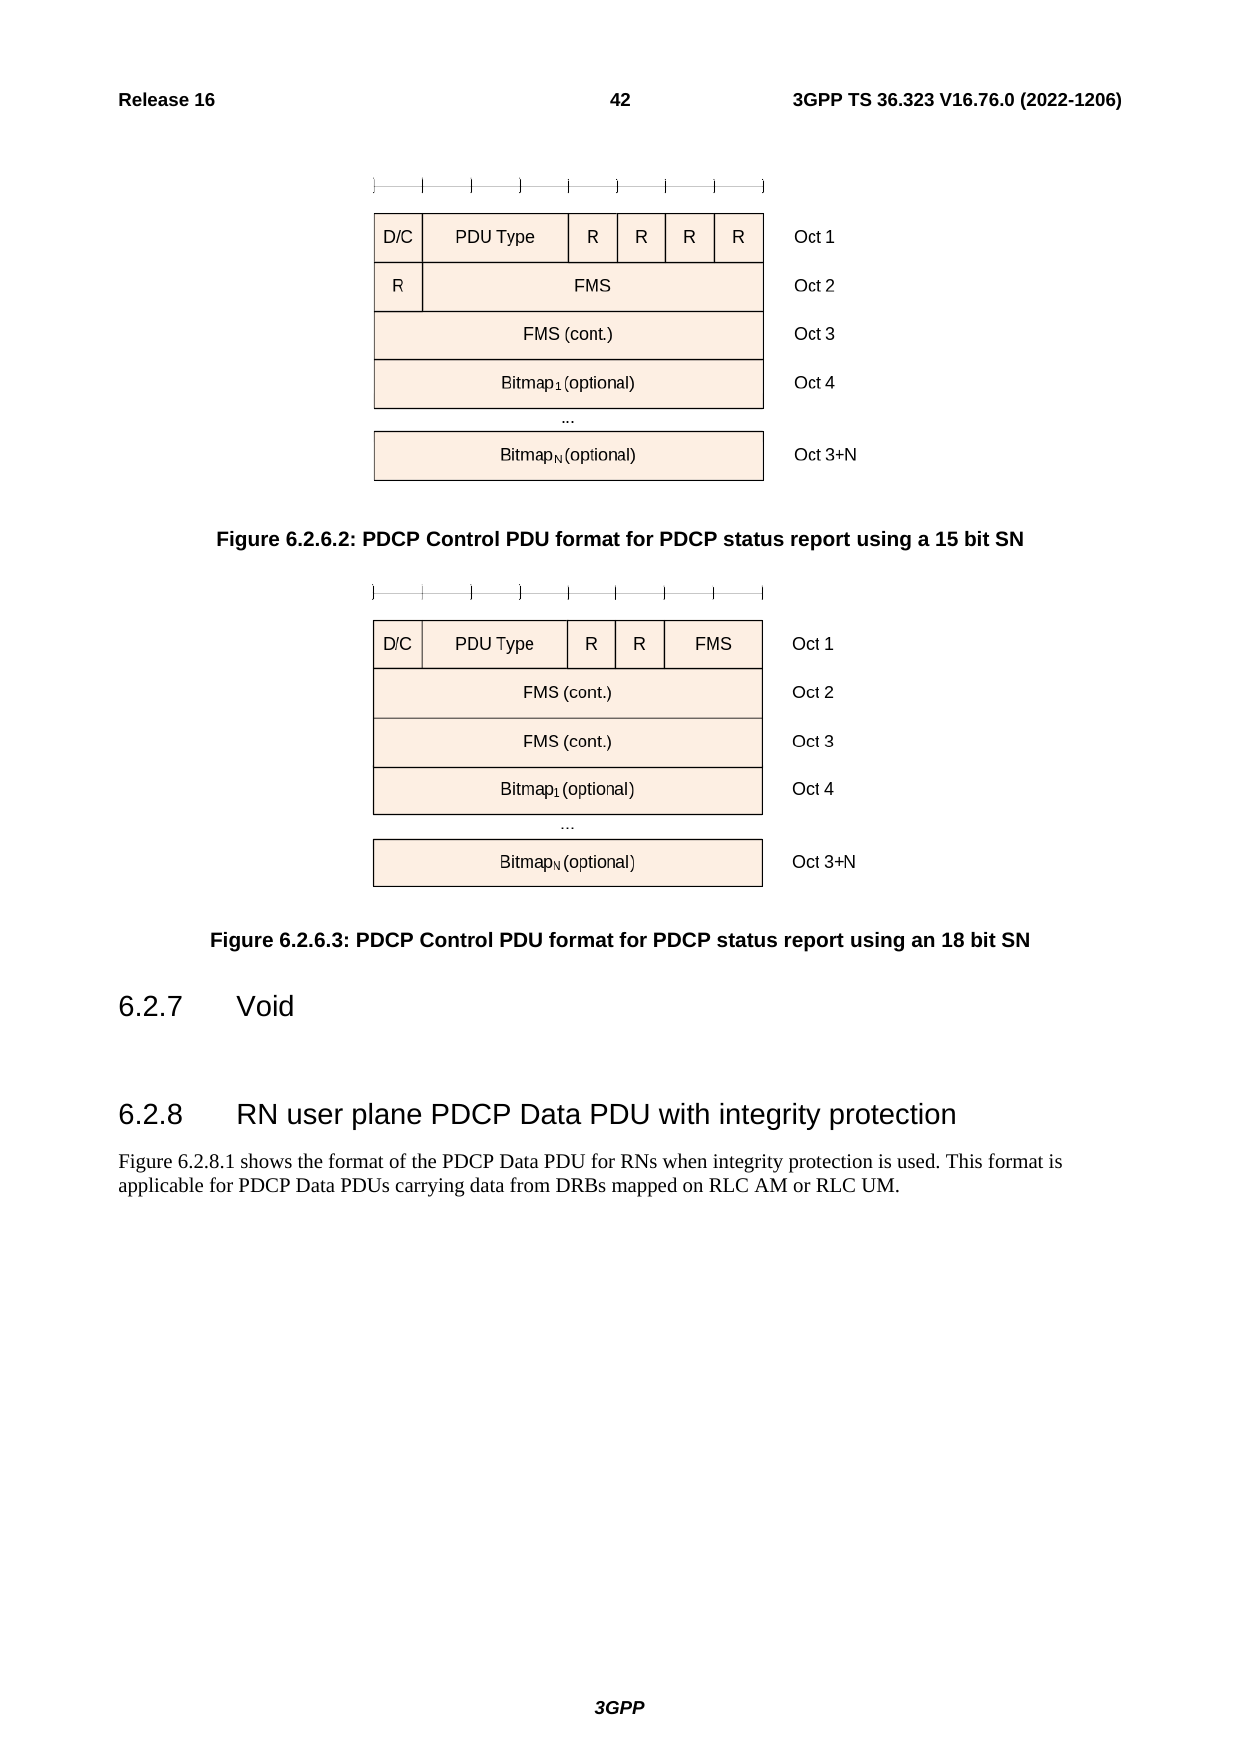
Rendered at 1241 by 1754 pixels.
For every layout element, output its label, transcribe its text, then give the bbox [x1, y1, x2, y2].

subtitle 6.2.8 RN user plane PDCP Data PDU with integrity protection [118, 1097, 1122, 1130]
text Figure 6.2.6.3: PDCP Control PDU format for PDCP status report using an 18 bit SN [118, 928, 1122, 952]
subtitle 6.2.7 Void [118, 989, 1122, 1023]
text Figure 6.2.6.2: PDCP Control PDU format for PDCP status report using a 15 bit SN [118, 527, 1122, 551]
text Figure 6.2.8.1 shows the format of the PDCP Data PDU for RNs when integrity protection is used. This format is applicable for PDCP Data PDUs carrying data from DRBs mapped on RLC AM or RLC UM. [118, 1149, 1122, 1197]
